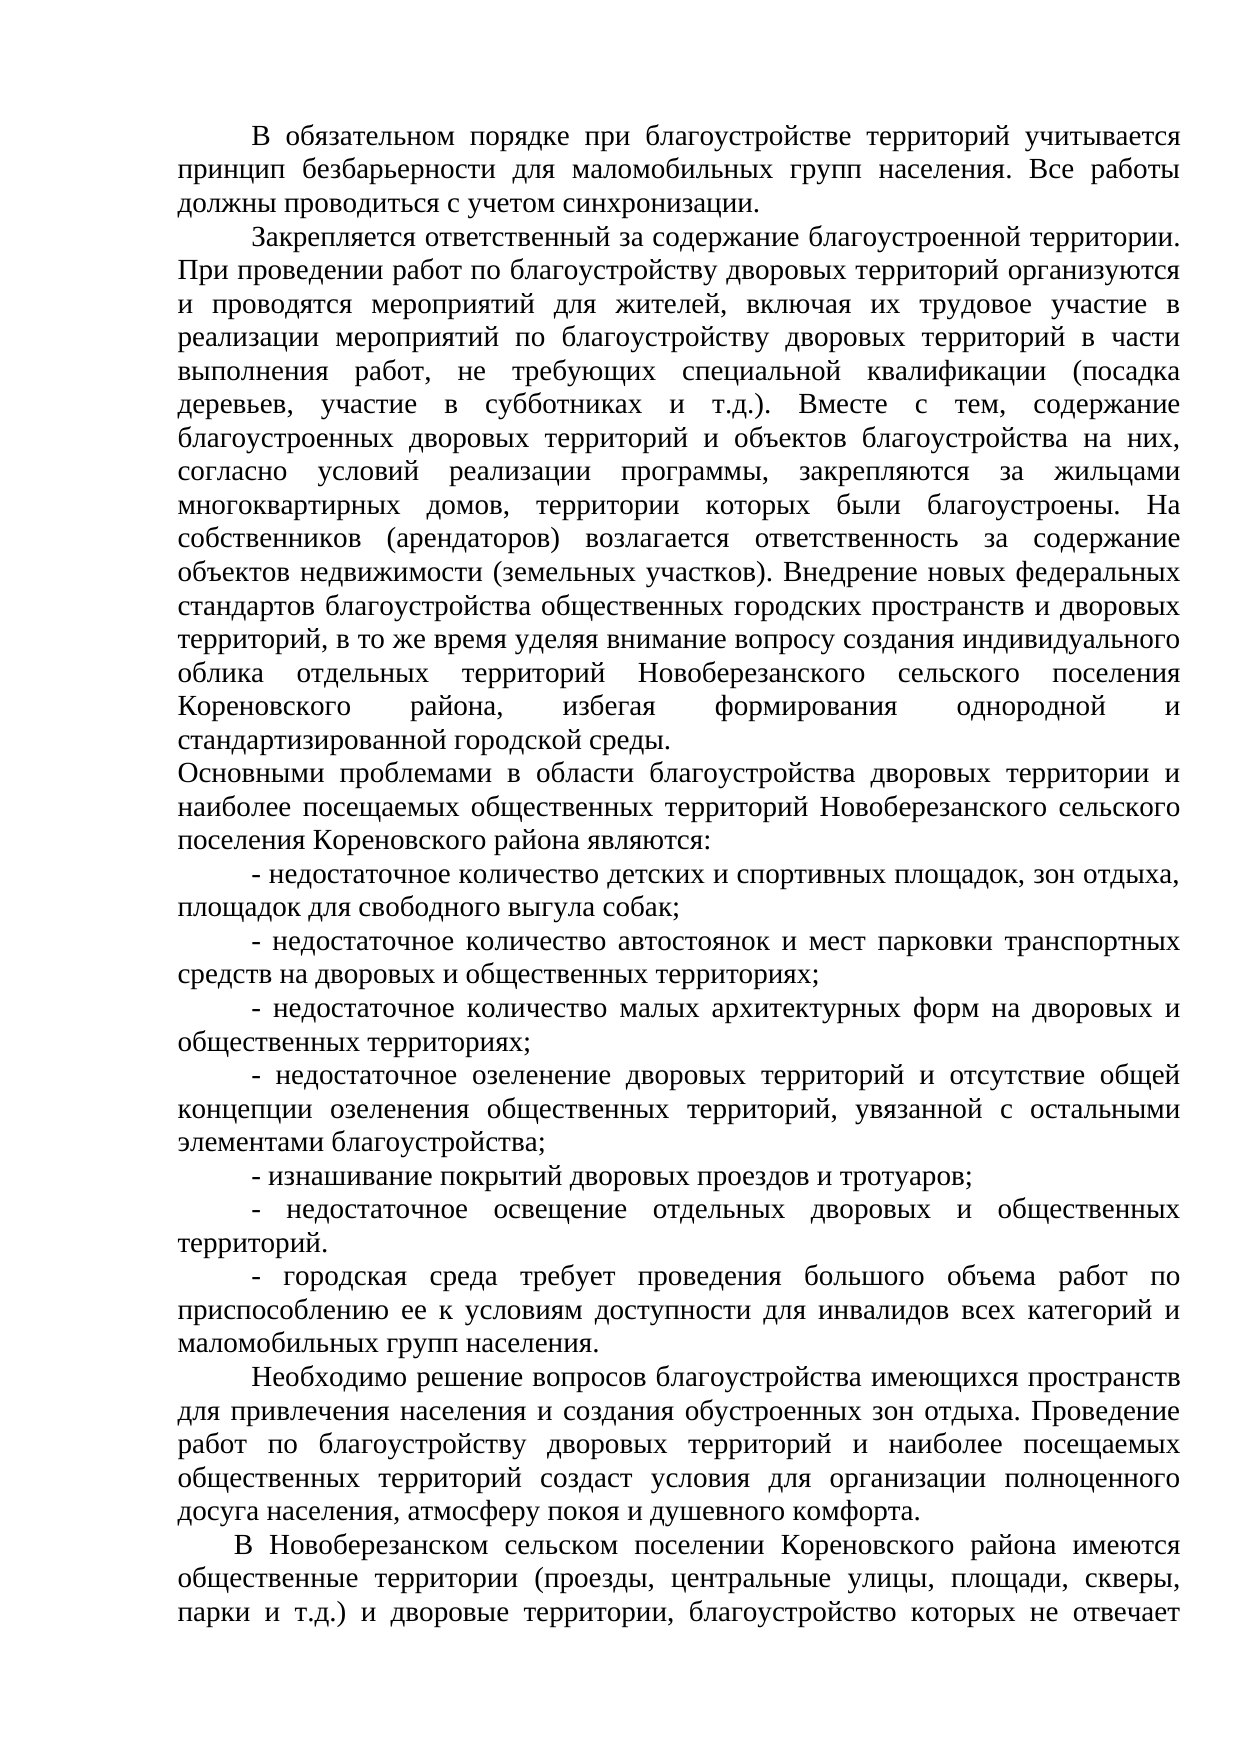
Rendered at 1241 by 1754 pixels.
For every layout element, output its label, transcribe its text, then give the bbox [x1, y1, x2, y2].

text - недостаточное количество автостоянок и мест парковки транспортных средств на дворовых и общественных территориях; [177, 923, 1181, 990]
text Закрепляется ответственный за содержание благоустроенной территории. При проведении работ по благоустройству дворовых территорий организуются и проводятся мероприятий для жителей, включая их трудовое участие в реализации мероприятий по благоустройству дворовых территорий в части выполнения работ, не требующих специальной квалификации (посадка деревьев, участие в субботниках и т.д.). Вместе с тем, содержание благоустроенных дворовых территорий и объектов благоустройства на них, согласно условий реализации программы, закрепляются за жильцами многоквартирных домов, территории которых были благоустроены. На собственников (арендаторов) возлагается ответственность за содержание объектов недвижимости (земельных участков). Внедрение новых федеральных стандартов благоустройства общественных городских пространств и дворовых территорий, в то же время уделяя внимание вопросу создания индивидуального облика отдельных территорий Новоберезанского сельского поселения Кореновского района, избегая формирования однородной и стандартизированной городской среды. [177, 219, 1181, 755]
text - недостаточное количество детских и спортивных площадок, зон отдыха, площадок для свободного выгула собак; [177, 856, 1181, 923]
text - недостаточное освещение отдельных дворовых и общественных территорий. [177, 1191, 1181, 1258]
text Необходимо решение вопросов благоустройства имеющихся пространств для привлечения населения и создания обустроенных зон отдыха. Проведение работ по благоустройству дворовых территорий и наиболее посещаемых общественных территорий создаст условия для организации полноценного досуга населения, атмосферу покоя и душевного комфорта. [177, 1359, 1181, 1527]
text Основными проблемами в области благоустройства дворовых территории и наиболее посещаемых общественных территорий Новоберезанского сельского поселения Кореновского района являются: [177, 755, 1181, 856]
text - городская среда требует проведения большого объема работ по приспособлению ее к условиям доступности для инвалидов всех категорий и маломобильных групп населения. [177, 1258, 1181, 1359]
text - изнашивание покрытий дворовых проездов и тротуаров; [177, 1158, 1181, 1191]
text В обязательном порядке при благоустройстве территорий учитывается принцип безбарьерности для маломобильных групп населения. Все работы должны проводиться с учетом синхронизации. [177, 118, 1181, 219]
text - недостаточное озеленение дворовых территорий и отсутствие общей концепции озеленения общественных территорий, увязанной с остальными элементами благоустройства; [177, 1057, 1181, 1158]
text - недостаточное количество малых архитектурных форм на дворовых и общественных территориях; [177, 990, 1181, 1057]
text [177, 1527, 1181, 1627]
